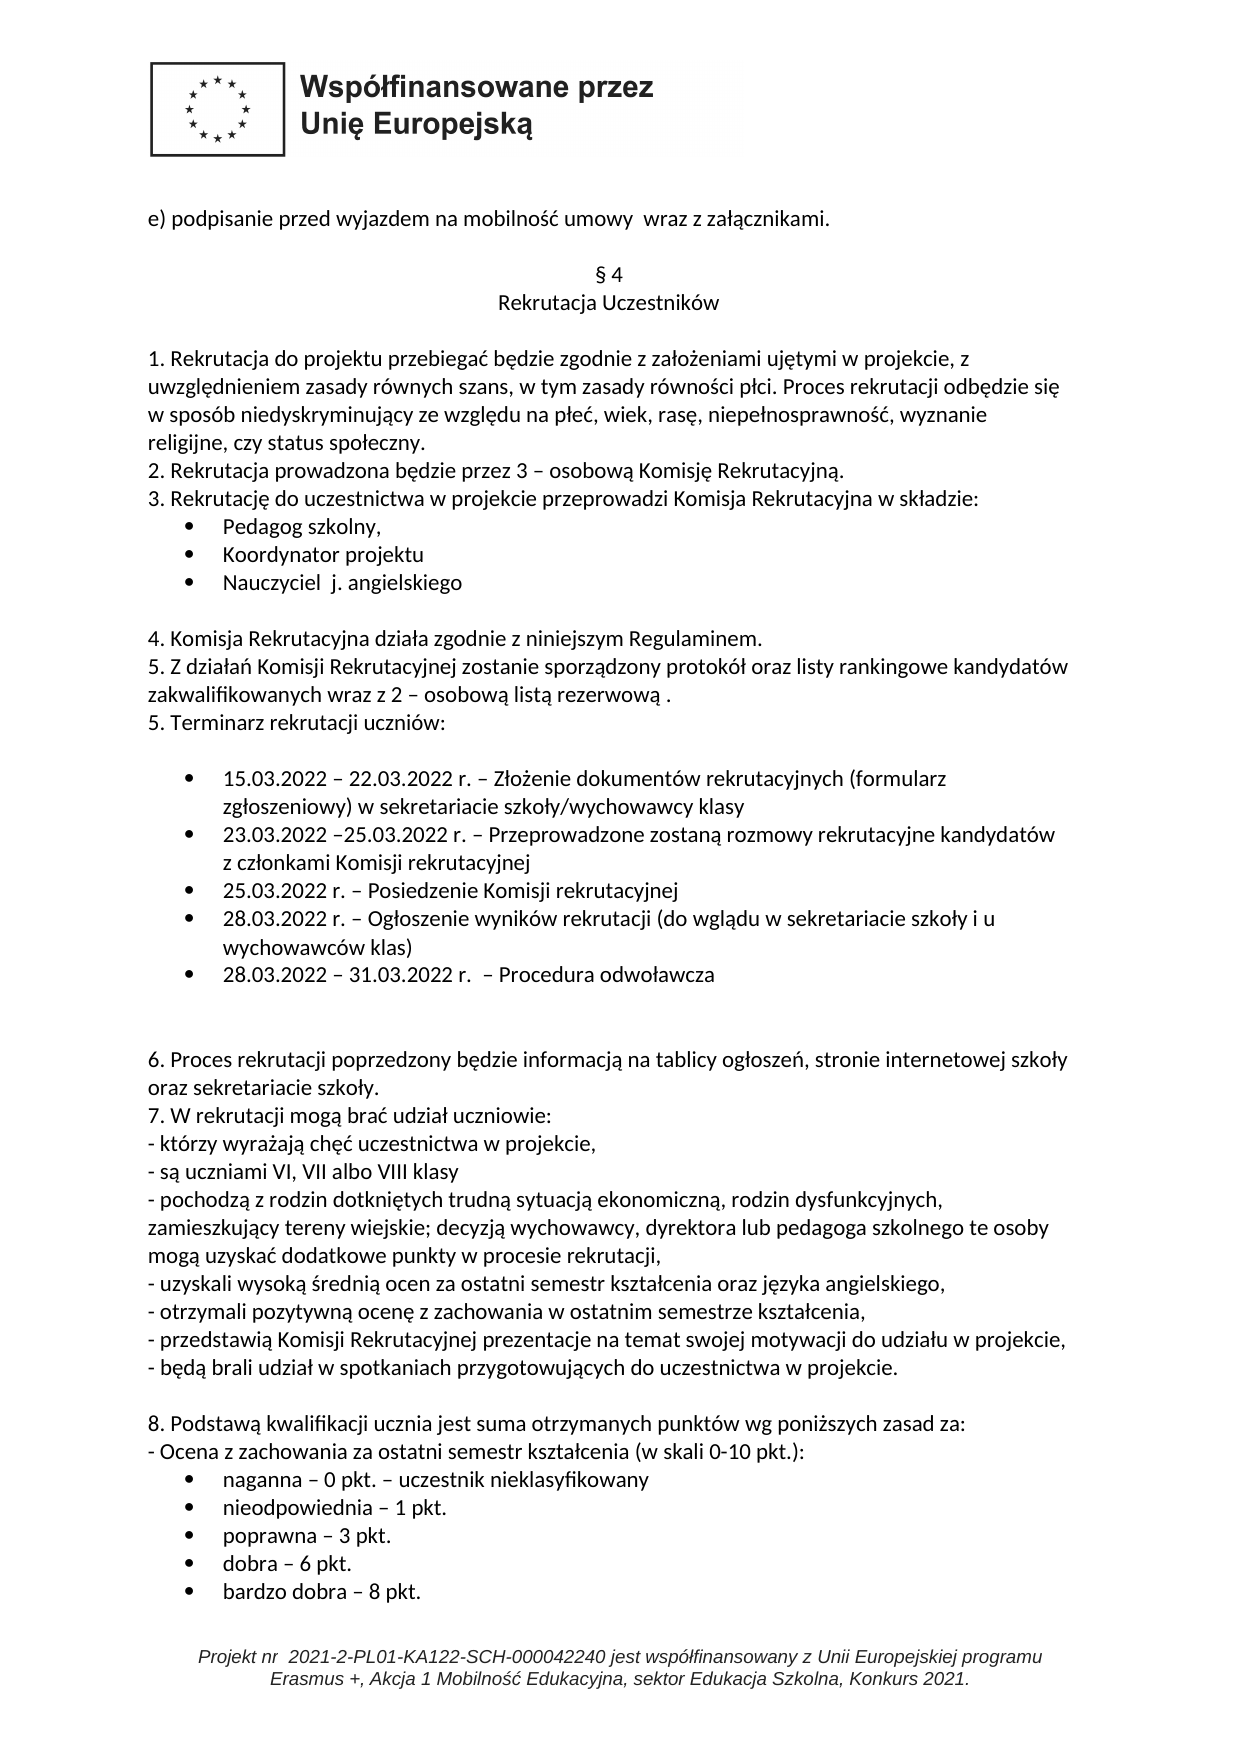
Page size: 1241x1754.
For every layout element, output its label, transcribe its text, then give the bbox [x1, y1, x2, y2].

picture [147, 60, 744, 157]
